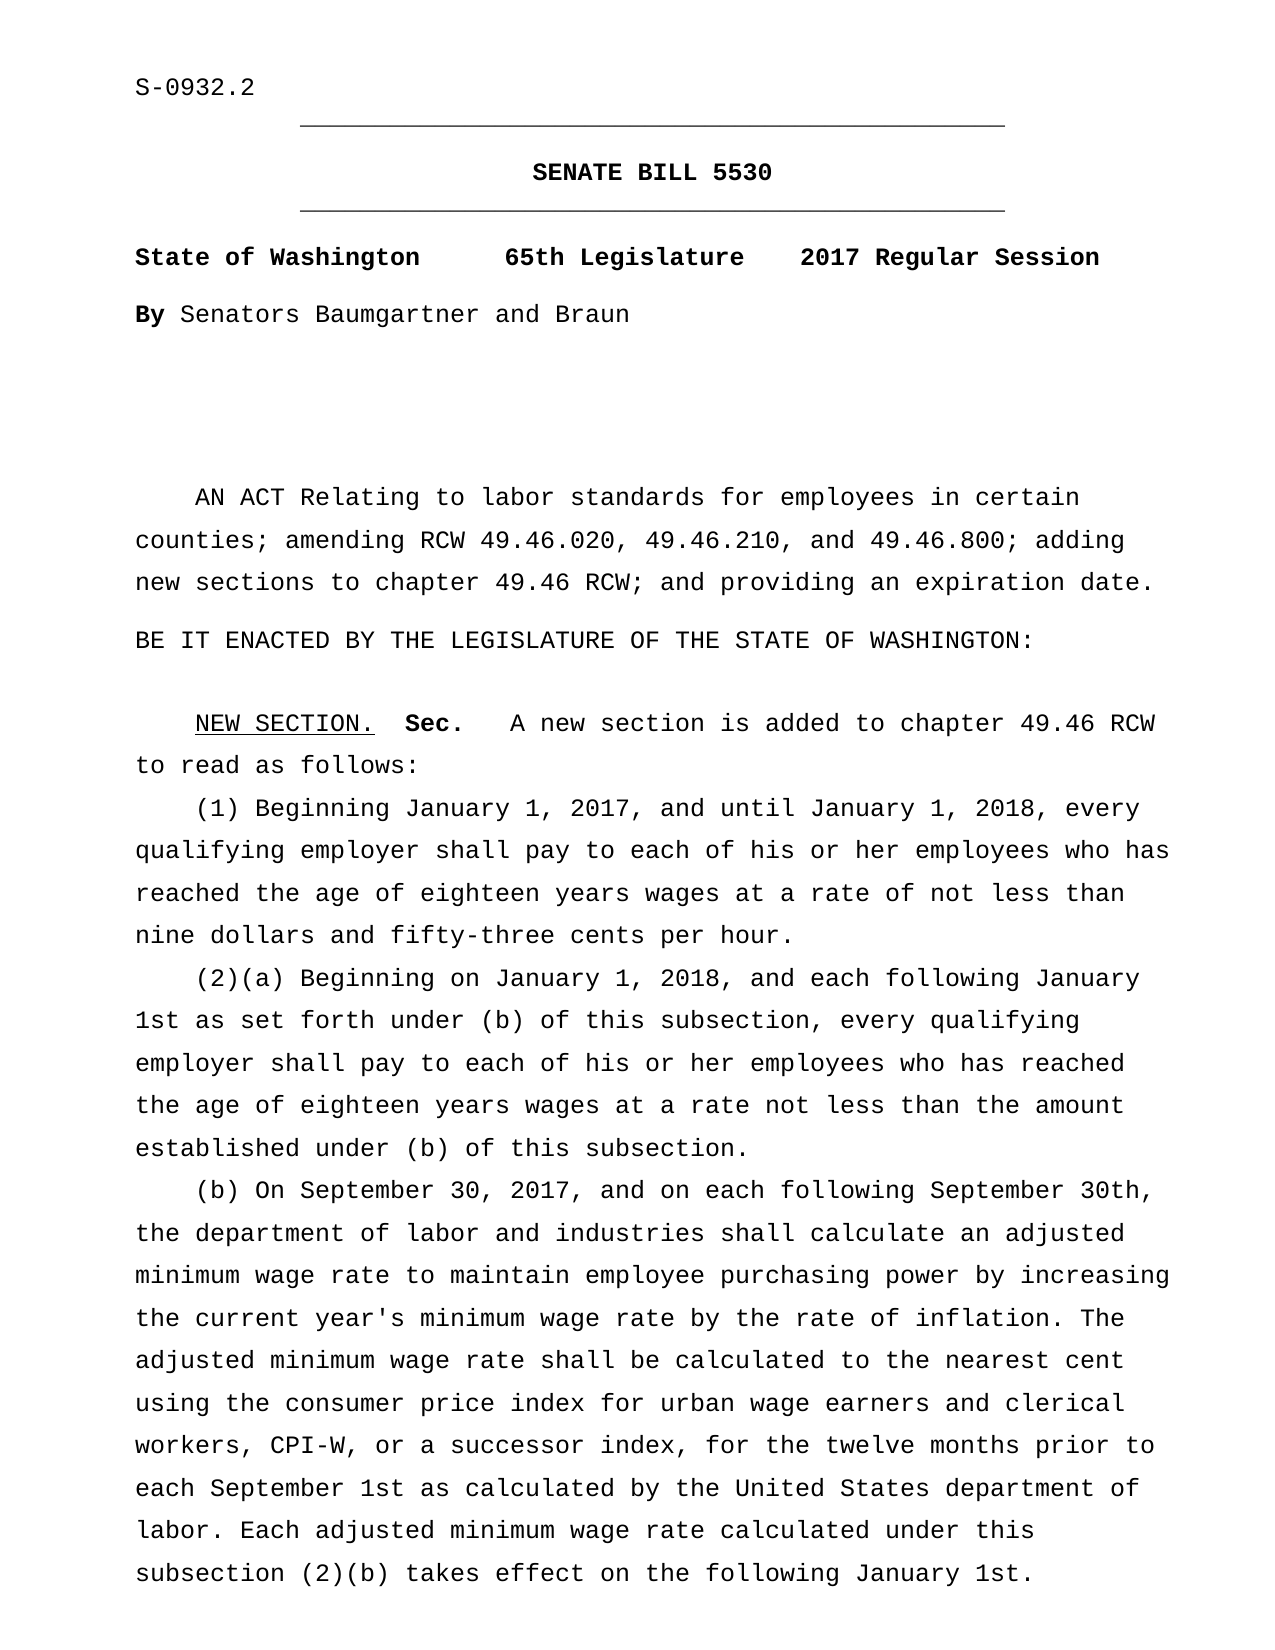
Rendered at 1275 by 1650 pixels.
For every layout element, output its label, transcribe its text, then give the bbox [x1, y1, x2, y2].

text BE IT ENACTED BY THE LEGISLATURE OF THE STATE OF WASHINGTON: [135, 627, 1170, 656]
text S-0932.2 [135, 75, 1170, 103]
text _______________________________________________ [135, 103, 1170, 132]
text AN ACT Relating to labor standards for employees in certain counties; amending RCW 49.46.020, 49.46.210, and 49.46.800; adding new sections to chapter 49.46 RCW; and providing an expiration date. [135, 472, 1170, 599]
text By Senators Baumgartner and Braun [135, 302, 1170, 330]
text (1) Beginning January 1, 2017, and until January 1, 2018, every qualifying employer shall pay to each of his or her employees who has reached the age of eighteen years wages at a rate of not less than nine dollars and fifty-three cents per hour. [135, 782, 1170, 952]
text NEW SECTION. Sec. A new section is added to chapter 49.46 RCW to read as follows: [135, 697, 1170, 782]
text State of Washington 65th Legislature 2017 Regular Session [135, 245, 1170, 273]
text SENATE BILL 5530 [135, 160, 1170, 188]
text (2)(a) Beginning on January 1, 2018, and each following January 1st as set forth under (b) of this subsection, every qualifying employer shall pay to each of his or her employees who has reached the age of eighteen years wages at a rate not less than the amount established under (b) of this subsection. [135, 952, 1170, 1165]
text (b) On September 30, 2017, and on each following September 30th, the department of labor and industries shall calculate an adjusted minimum wage rate to maintain employee purchasing power by increasing the current year's minimum wage rate by the rate of inflation. The adjusted minimum wage rate shall be calculated to the nearest cent using the consumer price index for urban wage earners and clerical workers, CPI-W, or a successor index, for the twelve months prior to each September 1st as calculated by the United States department of labor. Each adjusted minimum wage rate calculated under this subsection (2)(b) takes effect on the following January 1st. [135, 1165, 1170, 1590]
text _______________________________________________ [135, 188, 1170, 217]
